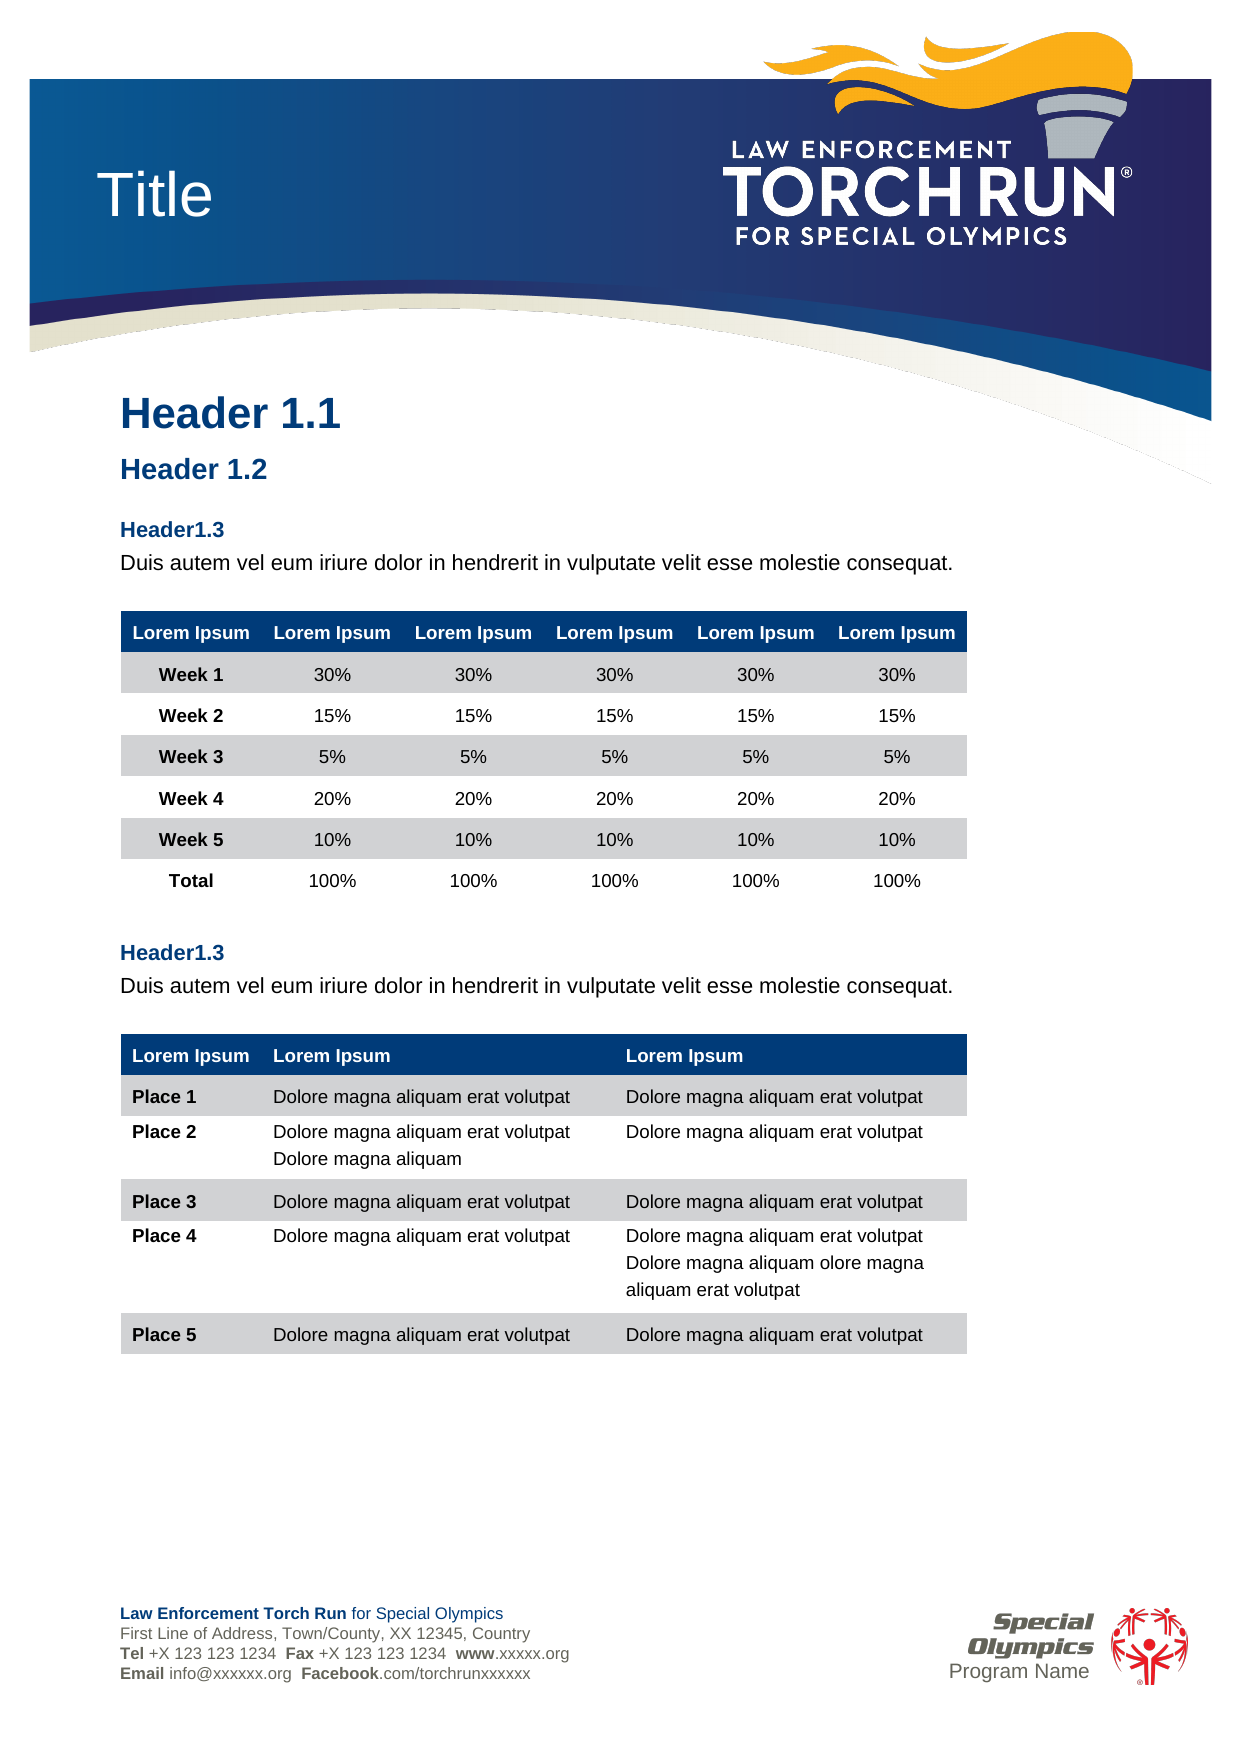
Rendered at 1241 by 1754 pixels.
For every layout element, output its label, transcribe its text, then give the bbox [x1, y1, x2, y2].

table_cell 10% [685, 818, 826, 859]
table_cell Week 3 [121, 735, 262, 776]
table_cell 5% [262, 735, 403, 776]
table_cell Place 4 [121, 1221, 262, 1313]
table_cell Place 1 [121, 1075, 262, 1116]
table_cell 10% [262, 818, 403, 859]
table_cell Dolore magna aliquam erat volutpat [262, 1179, 614, 1221]
picture [968, 1608, 1188, 1685]
table_cell Week 1 [121, 652, 262, 693]
picture [29, 32, 1212, 484]
table_cell 15% [826, 694, 967, 735]
table_cell Dolore magna aliquam erat volutpat Dolore magna aliquam [262, 1116, 614, 1179]
table_cell Place 5 [121, 1313, 262, 1354]
table_cell Dolore magna aliquam erat volutpat Dolore magna aliquam olore magna aliquam erat volutpat [614, 1221, 967, 1313]
table_cell Dolore magna aliquam erat volutpat [614, 1179, 967, 1221]
table_cell 15% [544, 694, 685, 735]
table_cell 100% [826, 859, 967, 900]
table_cell 15% [685, 694, 826, 735]
table_cell 20% [685, 776, 826, 818]
table_header Lorem Ipsum [826, 611, 967, 652]
table_cell 100% [262, 859, 403, 900]
table_cell 100% [544, 859, 685, 900]
table_cell Dolore magna aliquam erat volutpat [262, 1075, 614, 1116]
table_cell Week 5 [121, 818, 262, 859]
table_cell 30% [544, 652, 685, 693]
table_cell 5% [403, 735, 544, 776]
table_cell Place 2 [121, 1116, 262, 1179]
table_cell Dolore magna aliquam erat volutpat [614, 1313, 967, 1354]
table_cell 10% [403, 818, 544, 859]
table_cell 100% [403, 859, 544, 900]
table_cell 30% [685, 652, 826, 693]
table_header Lorem Ipsum [121, 1034, 262, 1075]
table_cell 20% [262, 776, 403, 818]
table_header Lorem Ipsum [685, 611, 826, 652]
text Duis autem vel eum iriure dolor in hendrerit in vulputate velit esse molestie consequat. [120, 967, 1120, 1000]
table_cell Week 2 [121, 694, 262, 735]
table_cell 100% [685, 859, 826, 900]
table_cell 5% [544, 735, 685, 776]
table_cell Dolore magna aliquam erat volutpat [262, 1313, 614, 1354]
table_cell Total [121, 859, 262, 900]
table_cell 5% [826, 735, 967, 776]
table_cell 15% [262, 694, 403, 735]
subtitle Header 1.1 [120, 390, 1120, 438]
table_cell Dolore magna aliquam erat volutpat [614, 1116, 967, 1179]
subtitle Header1.3 [120, 511, 1120, 544]
table_cell 5% [685, 735, 826, 776]
table_cell 15% [403, 694, 544, 735]
subtitle Header 1.2 [120, 452, 1120, 486]
table_header Lorem Ipsum [403, 611, 544, 652]
table_cell Place 3 [121, 1179, 262, 1221]
table_cell 30% [262, 652, 403, 693]
table_cell 30% [826, 652, 967, 693]
table_cell 10% [544, 818, 685, 859]
table_cell 20% [826, 776, 967, 818]
table_cell 20% [403, 776, 544, 818]
table_header Lorem Ipsum [262, 1034, 614, 1075]
table_cell 20% [544, 776, 685, 818]
table_cell 30% [403, 652, 544, 693]
table_header Lorem Ipsum [262, 611, 403, 652]
table_header Lorem Ipsum [121, 611, 262, 652]
text Duis autem vel eum iriure dolor in hendrerit in vulputate velit esse molestie consequat. [120, 544, 1120, 577]
table_cell Week 4 [121, 776, 262, 818]
table_header Lorem Ipsum [614, 1034, 967, 1075]
table_cell Dolore magna aliquam erat volutpat [262, 1221, 614, 1313]
subtitle Header1.3 [120, 934, 1120, 967]
table_header Lorem Ipsum [544, 611, 685, 652]
table_cell Dolore magna aliquam erat volutpat [614, 1075, 967, 1116]
table_cell 10% [826, 818, 967, 859]
